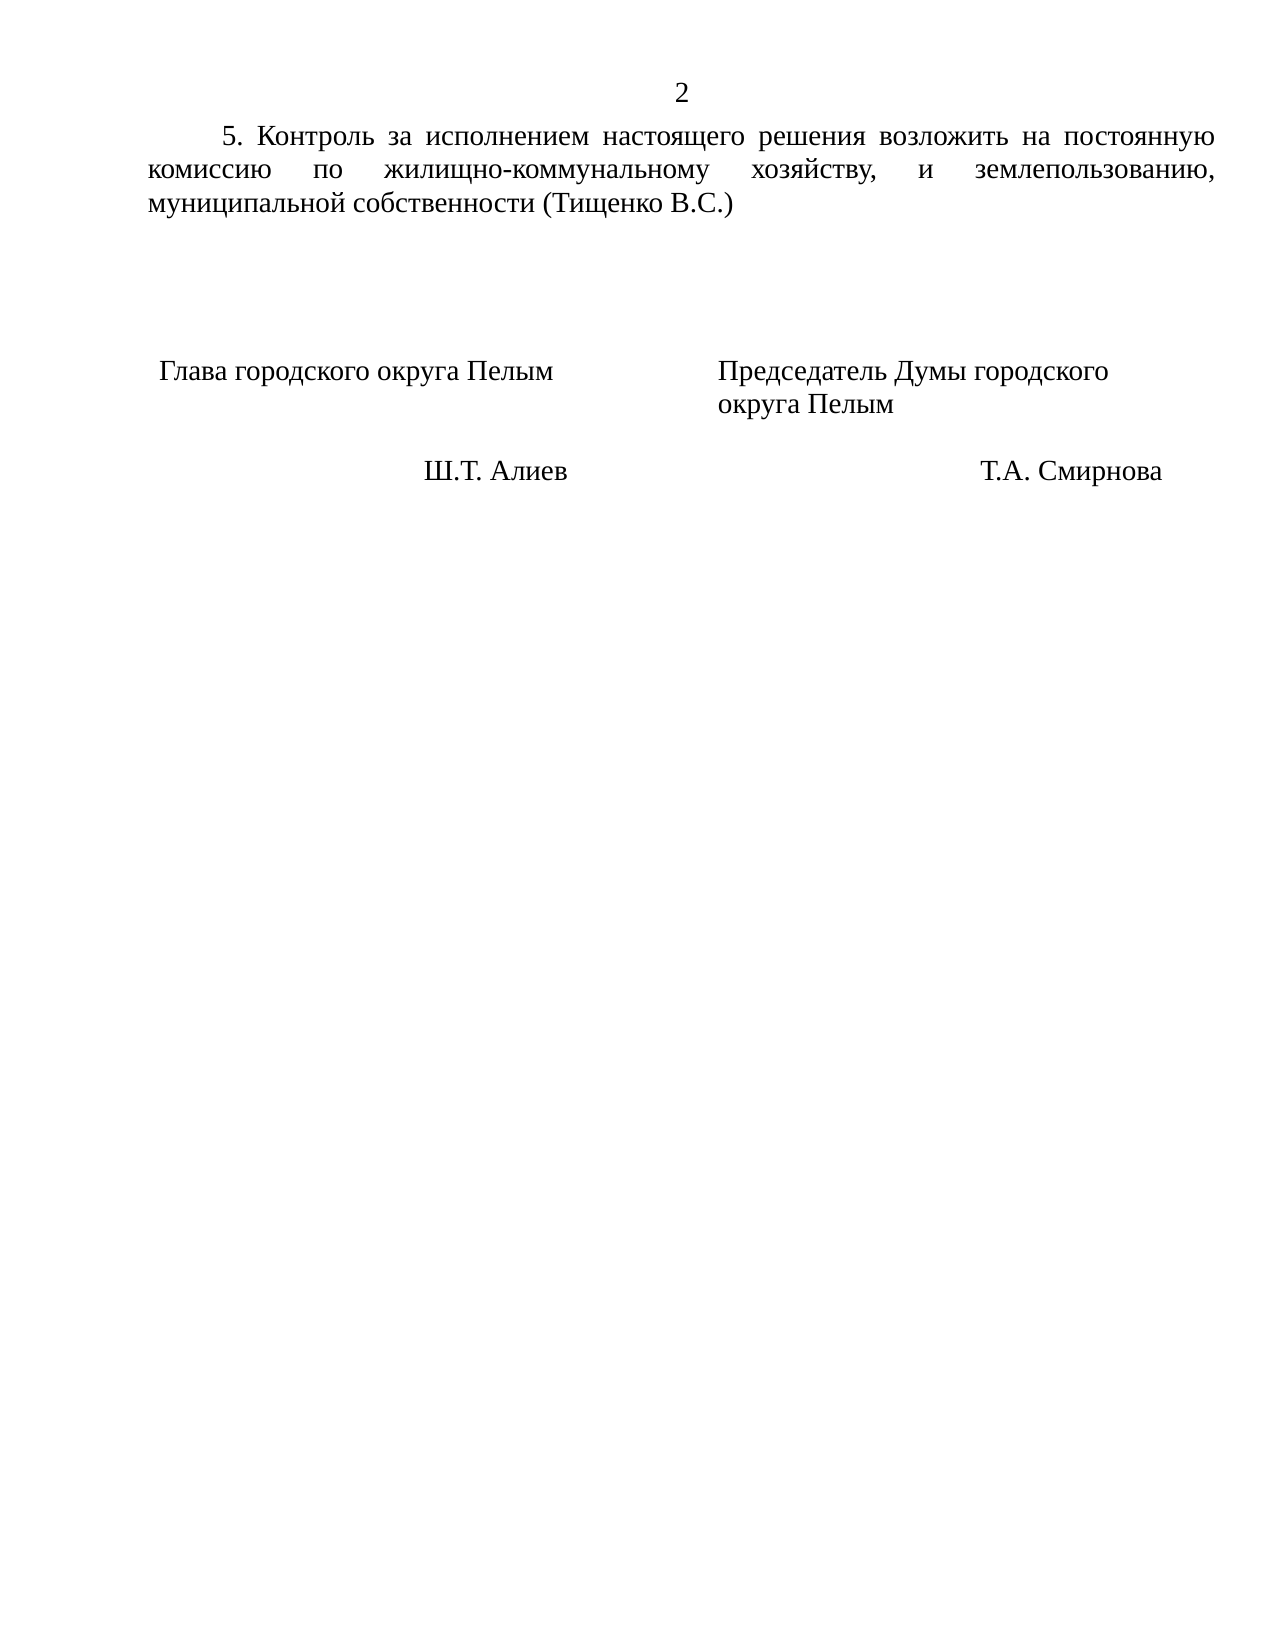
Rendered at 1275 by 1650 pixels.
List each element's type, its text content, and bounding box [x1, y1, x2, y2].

table_header Председатель Думы городского округа Пелым Т.А. Смирнова [631, 353, 1174, 521]
table_header Глава городского округа Пелым Ш.Т. Алиев [148, 353, 631, 521]
text 5. Контроль за исполнением настоящего решения возложить на постоянную комиссию по жилищно-коммунальному хозяйству, и землепользованию, муниципальной собственности (Тищенко В.С.) [148, 118, 1216, 219]
